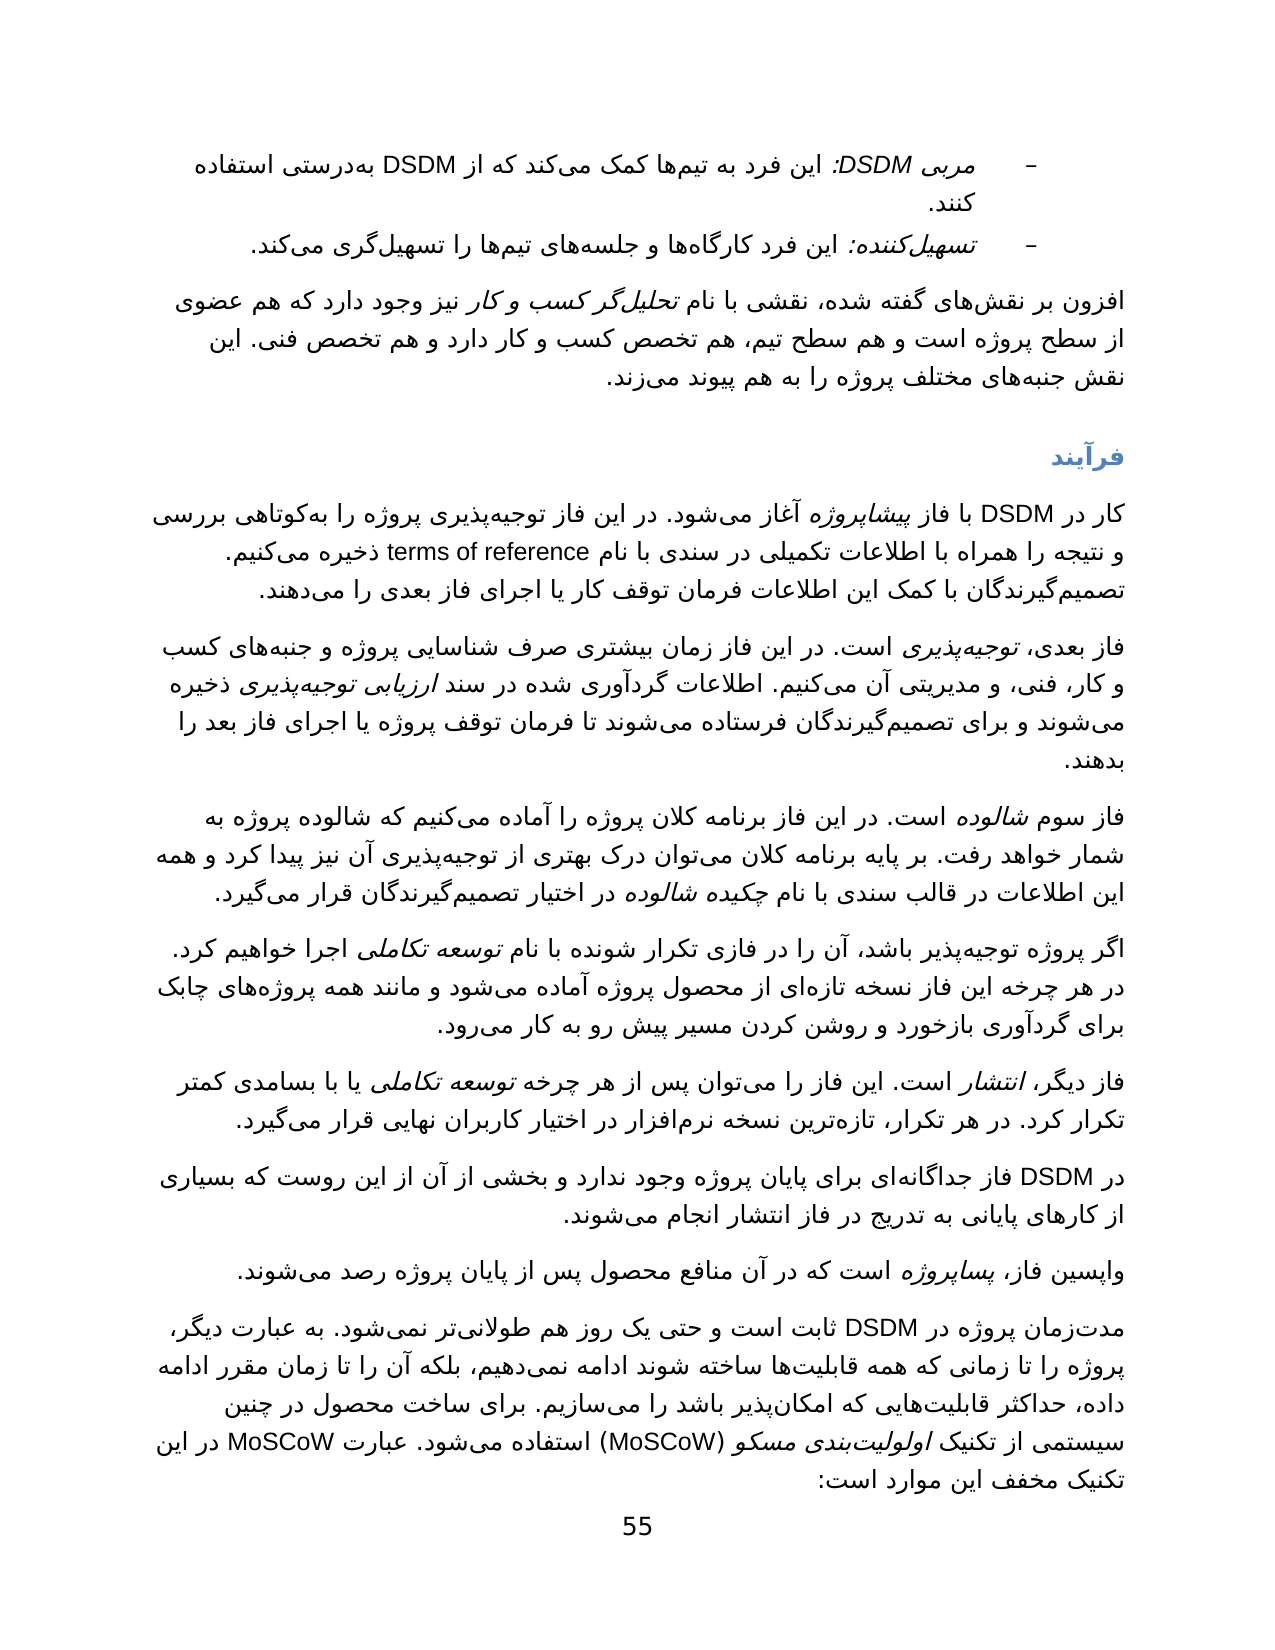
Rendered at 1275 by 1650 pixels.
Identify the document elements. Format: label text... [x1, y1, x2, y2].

text کار در DSDM با فاز پیشاپروژه آغاز می‌شود. در این فاز توجیه‌پذیری پروژه را به‌کوتاهی بررسی و نتیجه را همراه با اطلاعات تکمیلی در سندی با نام terms of reference ذخیره می‌کنیم. تصمیم‌گیرندگان با کمک این اطلاعات فرمان توقف کار یا اجرای فاز بعدی را می‌دهند. [150, 499, 1125, 604]
subtitle فرآیند [150, 442, 1125, 471]
text در DSDM فاز جداگانه‌ای برای پایان پروژه وجود ندارد و بخشی از آن از این روست که بسیاری از کارهای پایانی به تدریج در فاز انتشار انجام می‌شوند. [150, 1162, 1125, 1229]
list تسهیل‌کننده: این فرد کارگاه‌ها و جلسه‌های تیم‌ها را تسهیل‌گری می‌کند. [150, 230, 1025, 259]
text فاز بعدی، توجیه‌پذیری است. در این فاز زمان بیشتری صرف شناسایی پروژه و جنبه‌های کسب و کار، فنی، و مدیریتی آن می‌کنیم. اطلاعات گردآوری شده در سند ارزیابی توجیه‌پذیری ذخیره می‌شوند و برای تصمیم‌گیرندگان فرستاده می‌شوند تا فرمان توقف پروژه یا اجرای فاز بعد را بدهند. [150, 632, 1125, 775]
text اگر پروژه توجیه‌پذیر باشد، آن را در فازی تکرار شونده با نام توسعه تکاملی اجرا خواهیم کرد. در هر چرخه این فاز نسخه تازه‌ای از محصول پروژه آماده می‌شود و مانند همه پروژه‌های چابک برای گردآوری بازخورد و روشن کردن مسیر پیش رو به کار می‌رود. [150, 935, 1125, 1040]
text واپسین فاز، پساپروژه است که در آن منافع محصول پس از پایان پروژه رصد می‌شوند. [150, 1257, 1125, 1286]
text فاز دیگر، انتشار است. این فاز را می‌توان پس از هر چرخه توسعه تکاملی یا با بسامدی کمتر تکرار کرد. در هر تکرار، تازه‌ترین نسخه نرم‌افزار در اختیار کاربران نهایی قرار می‌گیرد. [150, 1067, 1125, 1134]
text فاز سوم شالوده است. در این فاز برنامه کلان پروژه را آماده می‌کنیم که شالوده پروژه به شمار خواهد رفت. بر پایه برنامه کلان می‌توان درک بهتری از توجیه‌پذیری آن نیز پیدا کرد و همه این اطلاعات در قالب سندی با نام چکیده شالوده در اختیار تصمیم‌گیرندگان قرار می‌گیرد. [150, 802, 1125, 907]
list مربی DSDM: این فرد به تیم‌ها کمک می‌کند که از DSDM به‌درستی استفاده کنند. [150, 150, 1025, 217]
text افزون بر نقش‌های گفته شده، نقشی با نام تحلیل‌گر کسب و کار نیز وجود دارد که هم عضوی از سطح پروژه است و هم سطح تیم، هم تخصص کسب و کار دارد و هم تخصص فنی. این نقش جنبه‌های مختلف پروژه را به هم پیوند می‌زند. [150, 286, 1125, 391]
text مدت‌زمان پروژه در DSDM ثابت است و حتی یک روز هم طولانی‌تر نمی‌شود. به عبارت دیگر، پروژه را تا زمانی که همه قابلیت‌ها ساخته شوند ادامه نمی‌دهیم، بلکه آن را تا زمان مقرر ادامه داده، حداکثر قابلیت‌هایی که امکان‌پذیر باشد را می‌سازیم. برای ساخت محصول در چنین سیستمی از تکنیک اولولیت‌بندی مسکو (MoSCoW) استفاده می‌شود. عبارت MoSCoW در این تکنیک مخفف این موارد است: [150, 1313, 1125, 1494]
